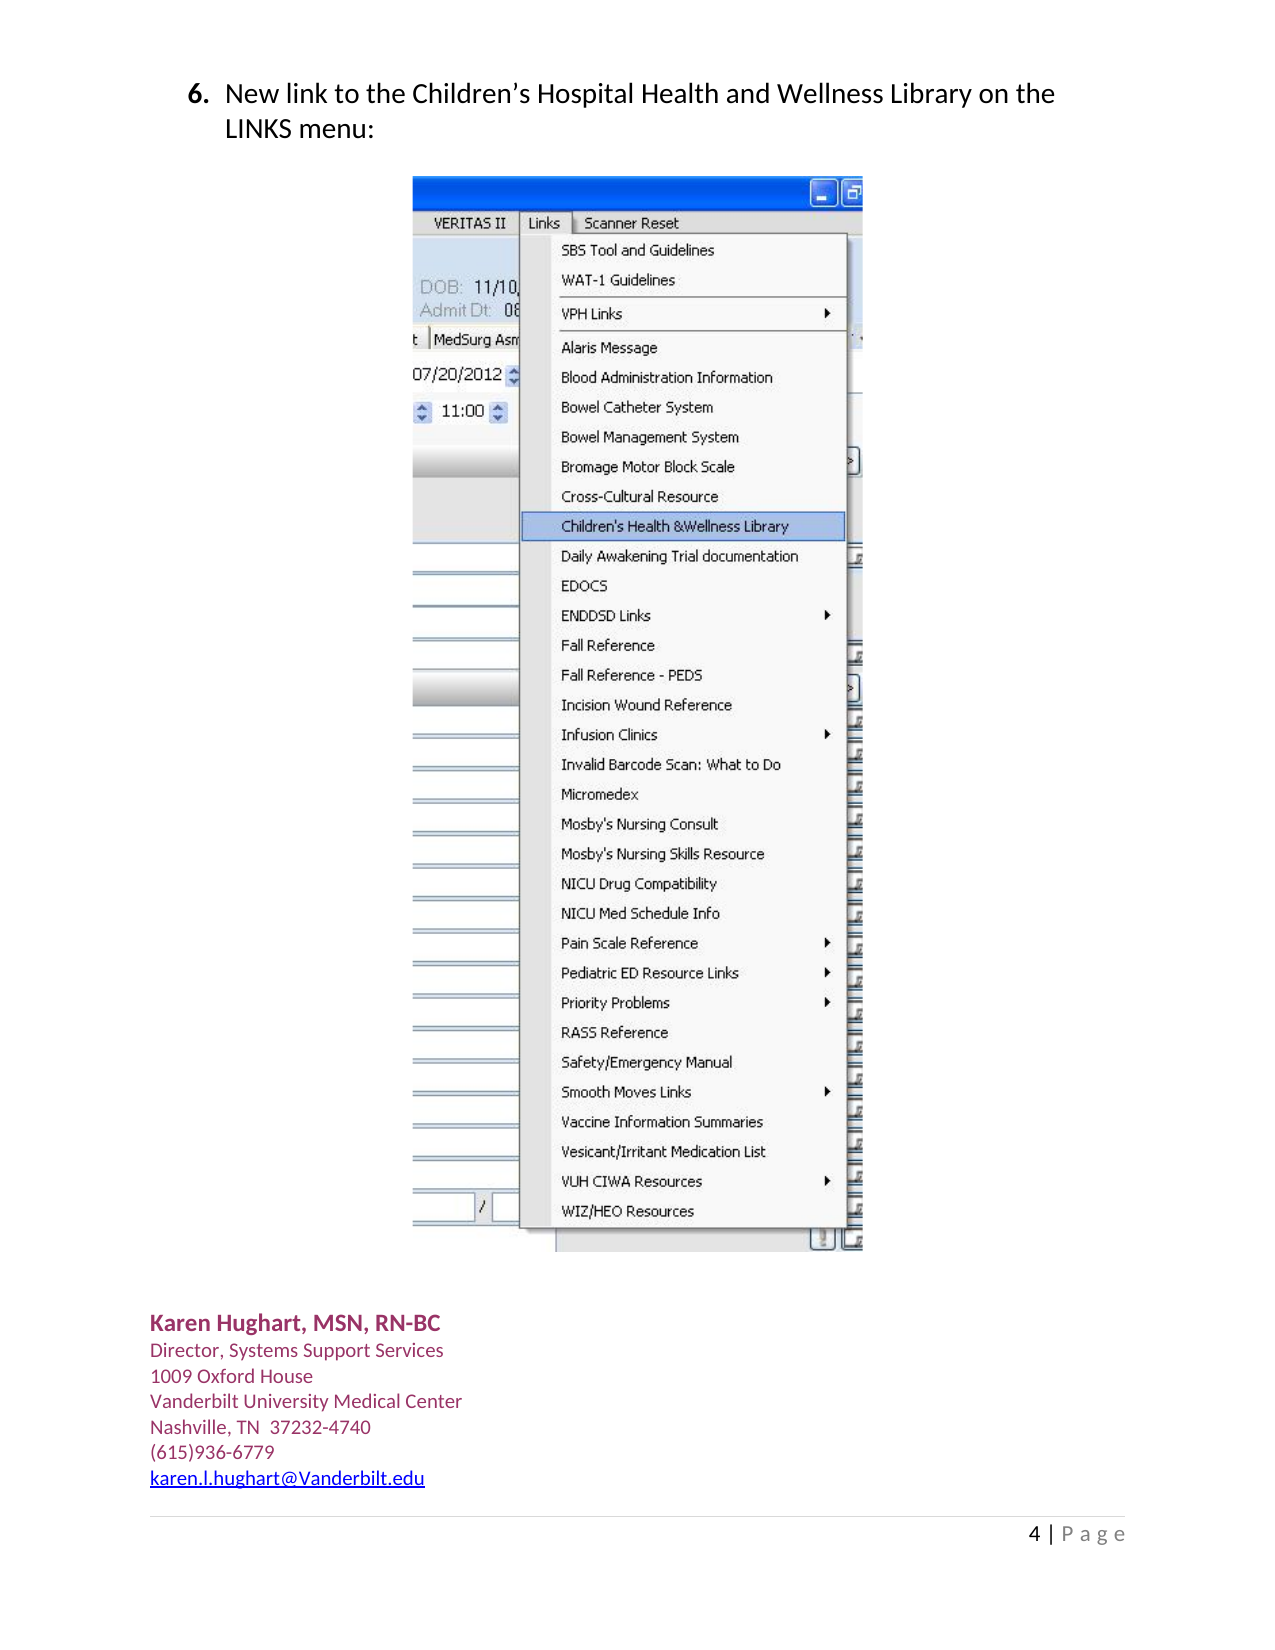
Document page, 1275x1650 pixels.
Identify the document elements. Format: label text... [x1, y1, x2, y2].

text (615)936-6779 [150, 1439, 1125, 1465]
picture [412, 176, 863, 1252]
text 1009 Oxford House [150, 1363, 1125, 1388]
text Director, Systems Support Services [150, 1338, 1125, 1363]
text Vanderbilt University Medical Center [150, 1388, 1125, 1414]
list New link to the Children’s Hospital Health and Wellness Library on the LINKS menu: [187, 75, 1125, 146]
text Nashville, TN 37232-4740 [150, 1414, 1125, 1439]
text Karen Hughart, MSN, RN-BC [150, 1307, 1125, 1338]
text karen.l.hughart@Vanderbilt.edu [150, 1465, 1125, 1490]
